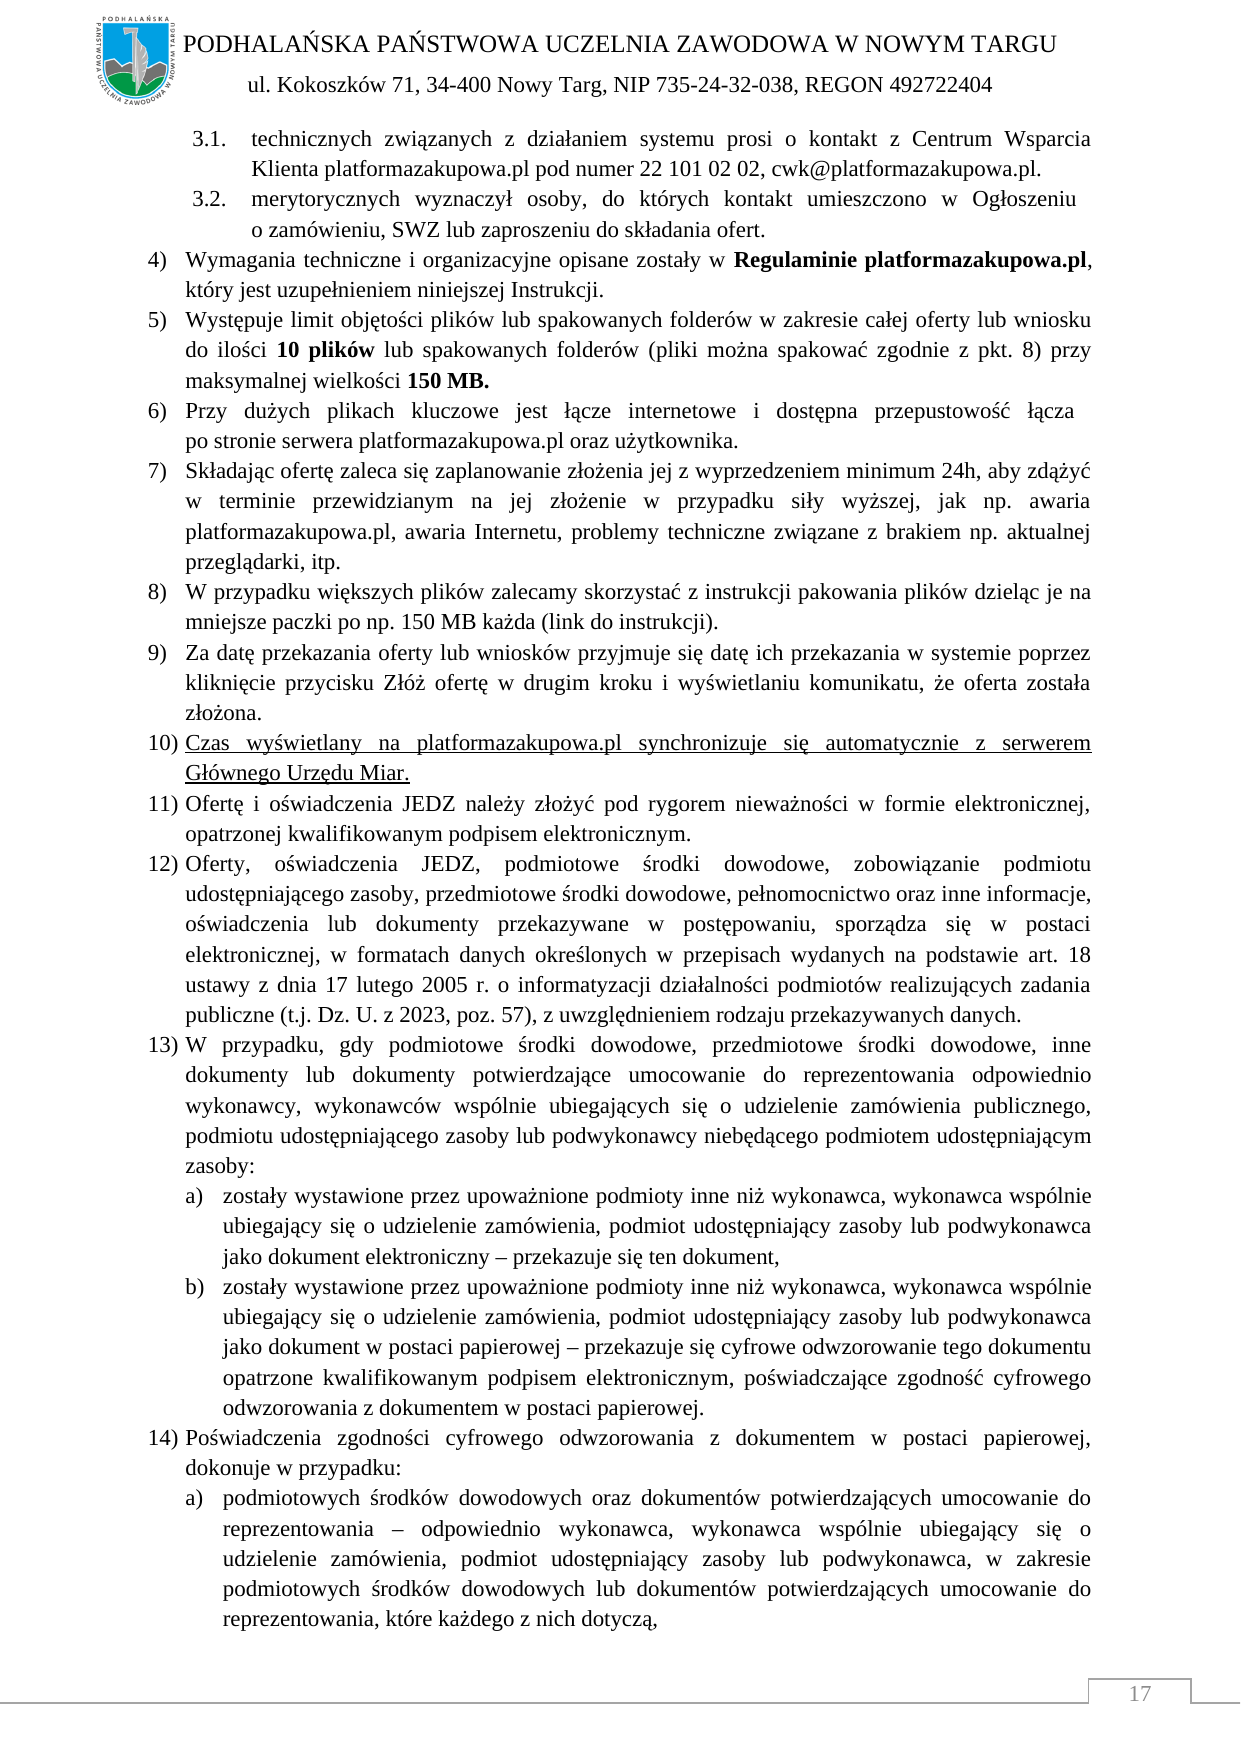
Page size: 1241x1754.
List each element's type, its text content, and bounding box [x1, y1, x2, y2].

list podmiotowych środków dowodowych oraz dokumentów potwierdzających umocowanie do reprezentowania – odpowiednio wykonawca, wykonawca wspólnie ubiegający się o udzielenie zamówienia, podmiot udostępniający zasoby lub podwykonawca, w zakresie podmiotowych środków dowodowych lub dokumentów potwierdzających umocowanie do reprezentowania, które każdego z nich dotyczą, [185, 1484, 1092, 1632]
picture [96, 15, 175, 105]
text 3.2. merytorycznych wyznaczył osoby, do których kontakt umieszczono w Ogłoszeniu o zamówieniu, SWZ lub zaproszeniu do składania ofert. [192, 186, 1092, 242]
list Poświadczenia zgodności cyfrowego odwzorowania z dokumentem w postaci papierowej, dokonuje w przypadku: [148, 1424, 1092, 1481]
list W przypadku większych plików zalecamy skorzystać z instrukcji pakowania plików dzieląc je na mniejsze paczki po np. 150 MB każda (link do instrukcji). [148, 578, 1092, 635]
text 3.1. technicznych związanych z działaniem systemu prosi o kontakt z Centrum Wsparcia Klienta platformazakupowa.pl pod numer 22 101 02 02, cwk@platformazakupowa.pl. [192, 125, 1092, 182]
list Ofertę i oświadczenia JEDZ należy złożyć pod rygorem nieważności w formie elektronicznej, opatrzonej kwalifikowanym podpisem elektronicznym. [148, 790, 1092, 846]
list Występuje limit objętości plików lub spakowanych folderów w zakresie całej oferty lub wniosku do ilości 10 plików lub spakowanych folderów (pliki można spakować zgodnie z pkt. 8) przy maksymalnej wielkości 150 MB. [148, 306, 1092, 393]
list zostały wystawione przez upoważnione podmioty inne niż wykonawca, wykonawca wspólnie ubiegający się o udzielenie zamówienia, podmiot udostępniający zasoby lub podwykonawca jako dokument w postaci papierowej – przekazuje się cyfrowe odwzorowanie tego dokumentu opatrzone kwalifikowanym podpisem elektronicznym, poświadczające zgodność cyfrowego odwzorowania z dokumentem w postaci papierowej. [185, 1273, 1092, 1420]
list Oferty, oświadczenia JEDZ, podmiotowe środki dowodowe, zobowiązanie podmiotu udostępniającego zasoby, przedmiotowe środki dowodowe, pełnomocnictwo oraz inne informacje, oświadczenia lub dokumenty przekazywane w postępowaniu, sporządza się w postaci elektronicznej, w formatach danych określonych w przepisach wydanych na podstawie art. 18 ustawy z dnia 17 lutego 2005 r. o informatyzacji działalności podmiotów realizujących zadania publiczne (t.j. Dz. U. z 2023, poz. 57), z uwzględnieniem rodzaju przekazywanych danych. [148, 850, 1092, 1027]
list zostały wystawione przez upoważnione podmioty inne niż wykonawca, wykonawca wspólnie ubiegający się o udzielenie zamówienia, podmiot udostępniający zasoby lub podwykonawca jako dokument elektroniczny – przekazuje się ten dokument, [185, 1182, 1092, 1269]
list Za datę przekazania oferty lub wniosków przyjmuje się datę ich przekazania w systemie poprzez kliknięcie przycisku Złóż ofertę w drugim kroku i wyświetlaniu komunikatu, że oferta została złożona. [148, 639, 1092, 725]
list Składając ofertę zaleca się zaplanowanie złożenia jej z wyprzedzeniem minimum 24h, aby zdążyć w terminie przewidzianym na jej złożenie w przypadku siły wyższej, jak np. awaria platformazakupowa.pl, awaria Internetu, problemy techniczne związane z brakiem np. aktualnej przeglądarki, itp. [148, 457, 1092, 574]
list Przy dużych plikach kluczowe jest łącze internetowe i dostępna przepustowość łącza po stronie serwera platformazakupowa.pl oraz użytkownika. [148, 397, 1092, 453]
list W przypadku, gdy podmiotowe środki dowodowe, przedmiotowe środki dowodowe, inne dokumenty lub dokumenty potwierdzające umocowanie do reprezentowania odpowiednio wykonawcy, wykonawców wspólnie ubiegających się o udzielenie zamówienia publicznego, podmiotu udostępniającego zasoby lub podwykonawcy niebędącego podmiotem udostępniającym zasoby: [148, 1031, 1092, 1178]
list Czas wyświetlany na platformazakupowa.pl synchronizuje się automatycznie z serwerem Głównego Urzędu Miar. [148, 729, 1092, 786]
list Wymagania techniczne i organizacyjne opisane zostały w Regulaminie platformazakupowa.pl, który jest uzupełnieniem niniejszej Instrukcji. [148, 246, 1092, 302]
